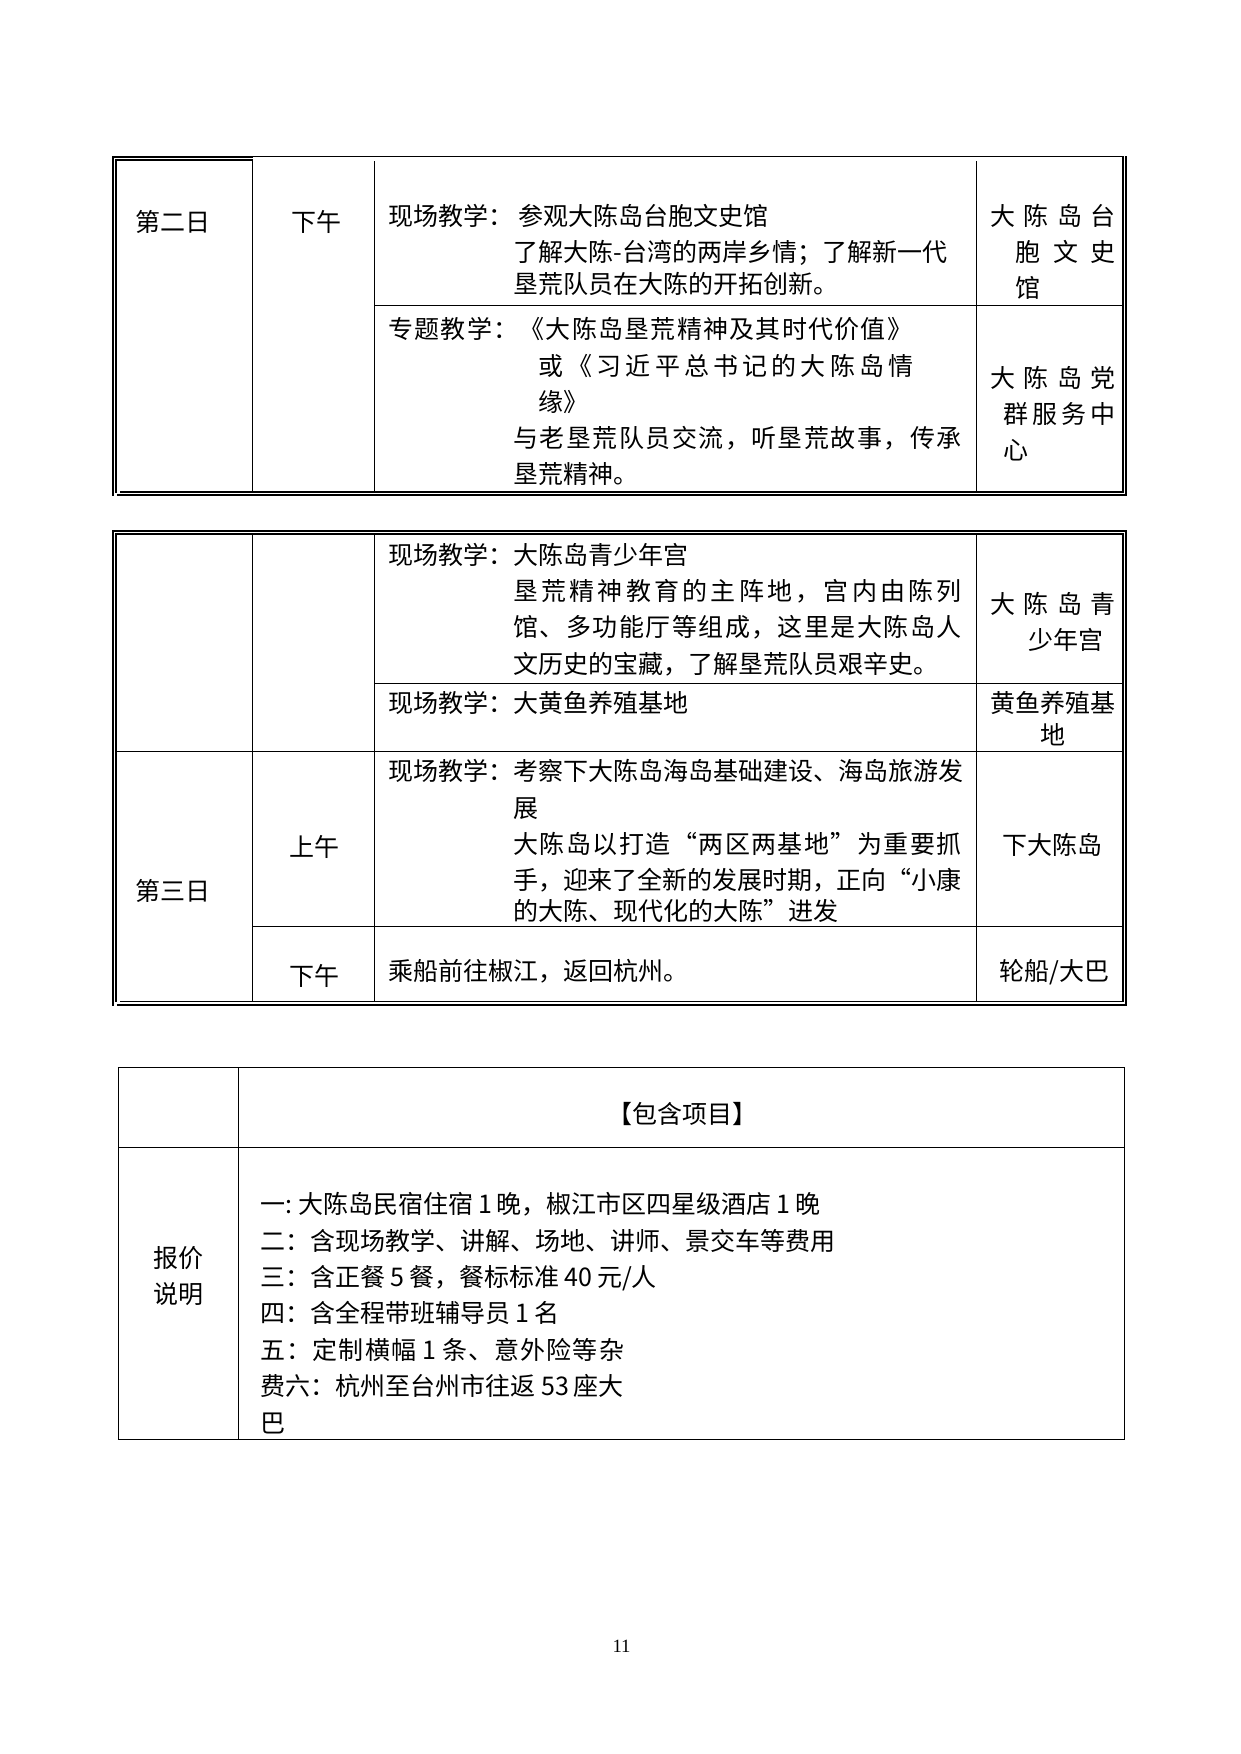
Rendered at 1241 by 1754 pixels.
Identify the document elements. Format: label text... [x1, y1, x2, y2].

table_cell 下大陈岛 [977, 752, 1122, 926]
table_cell 大陈岛台胞文史馆 [977, 157, 1122, 305]
table_cell 现场教学：考察下大陈岛海岛基础建设、海岛旅游发展 大陈岛以打造“两区两基地”为重要抓 手，迎来了全新的发展时期，正向“小康 的大陈、现代化的大陈”进发 [375, 752, 976, 926]
table_cell 黄鱼养殖基 地 [977, 684, 1122, 751]
table_cell 报价说明 [119, 1148, 238, 1439]
table_cell 一: 大陈岛民宿住宿1晚，椒江市区四星级酒店1晚 二：含现场教学、讲解、场地、讲师、景交车等费用 三：含正餐5餐，餐标标准40元/人 四：含全程带班辅导员1名 五：定制横幅1条、意外险等杂费六：杭州至台州市往返53座大巴 [239, 1148, 1124, 1439]
table_cell 乘船前往椒江，返回杭州。 [375, 927, 976, 1001]
table_cell 上午 [253, 752, 374, 926]
table_header 大陈岛青少年宫 [977, 535, 1122, 683]
table_cell 大陈岛党群服务中心 [977, 306, 1122, 491]
table_cell 下午 [253, 927, 374, 1001]
table_header [119, 1068, 238, 1147]
table_cell 现场教学： 参观大陈岛台胞文史馆 了解大陈-台湾的两岸乡情；了解新一代 垦荒队员在大陈的开拓创新。 [375, 157, 977, 305]
table_cell 轮船/大巴 [977, 927, 1122, 1001]
table_cell 第三日 [117, 752, 252, 1001]
table_header 现场教学：大陈岛青少年宫 垦荒精神教育的主阵地，宫内由陈列馆、多功能厅等组成，这里是大陈岛人文历史的宝藏，了解垦荒队员艰辛史。 [375, 535, 976, 683]
table_header [117, 535, 252, 751]
table_cell 专题教学：《大陈岛垦荒精神及其时代价值》或《习近平总书记的大陈岛情缘》 与老垦荒队员交流，听垦荒故事，传承垦荒精神。 [375, 306, 976, 491]
table_cell 下午 [253, 157, 375, 491]
table_header [253, 535, 374, 751]
table_header 【包含项目】 [239, 1068, 1124, 1147]
table_cell 现场教学：大黄鱼养殖基地 [375, 684, 976, 751]
